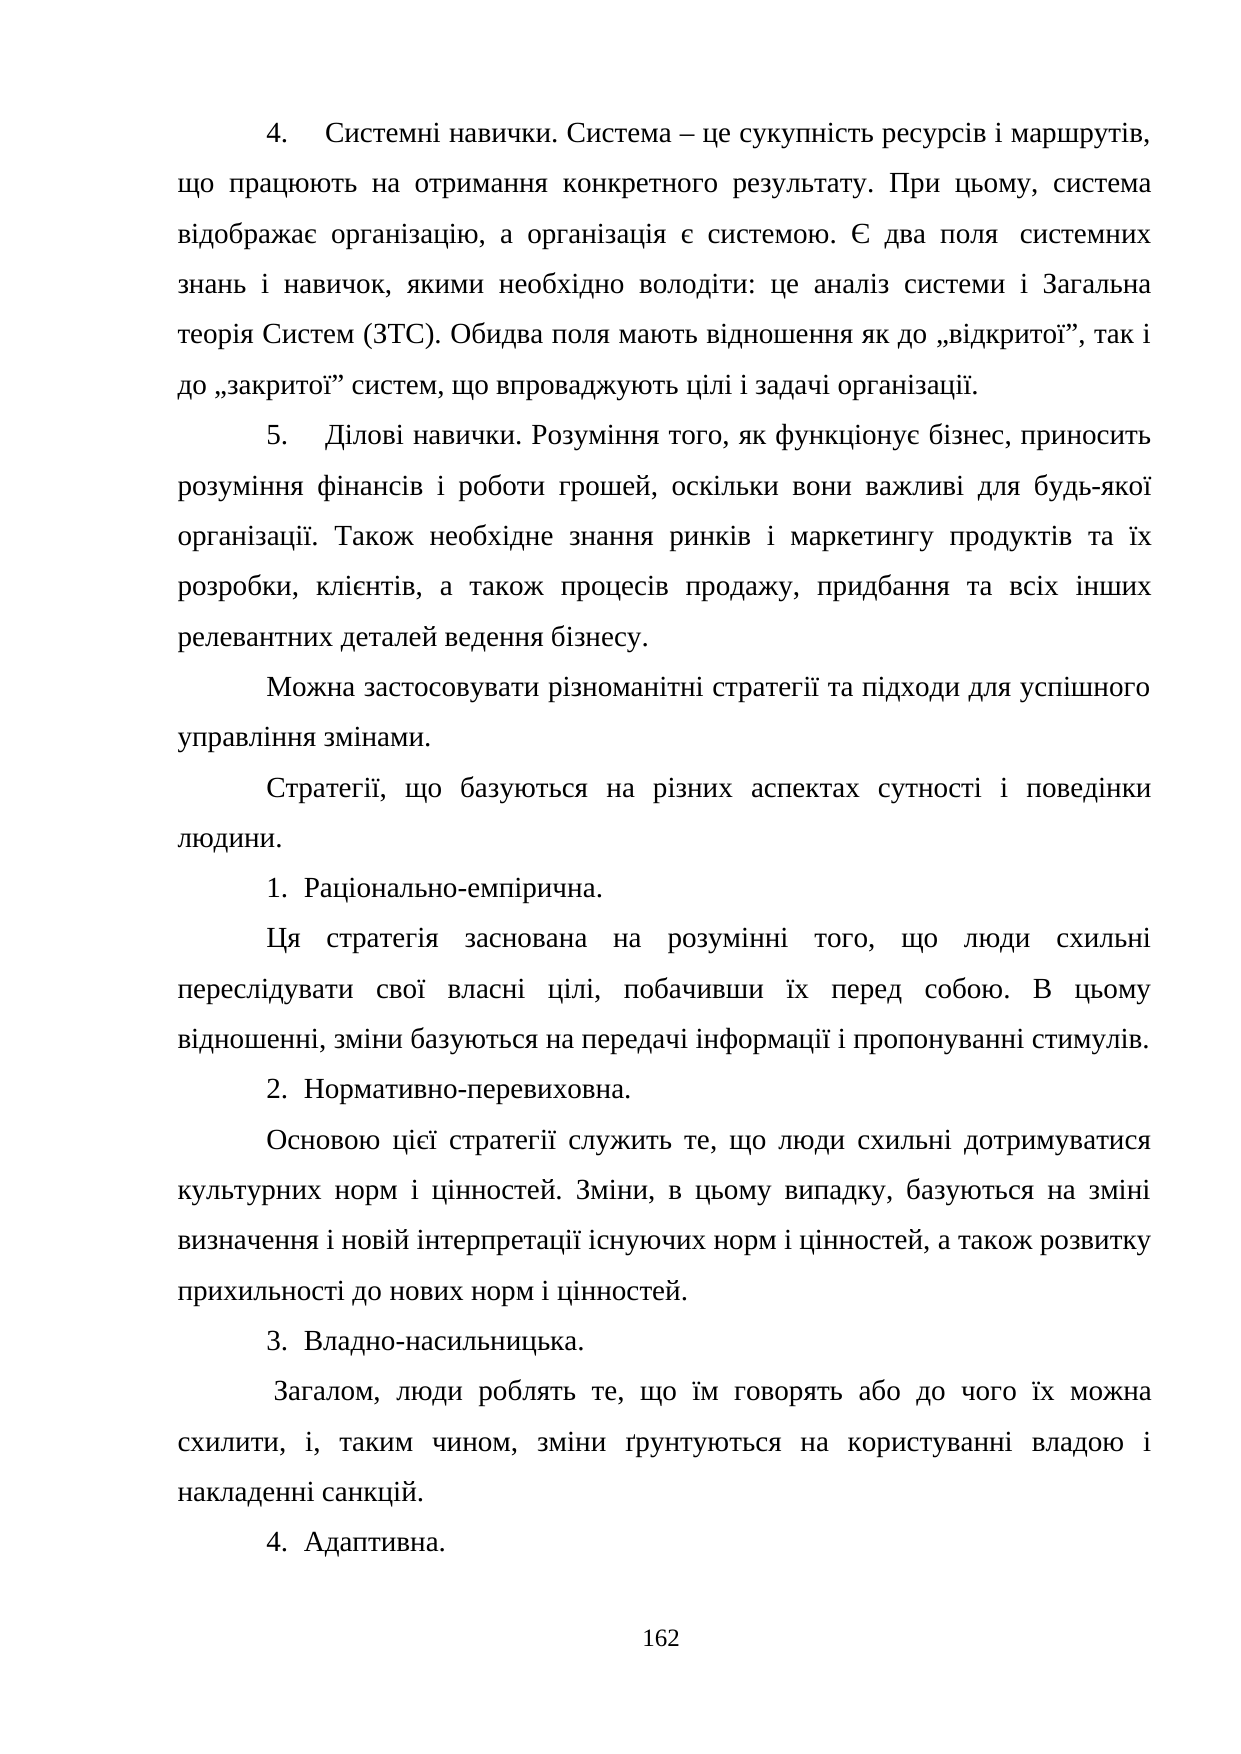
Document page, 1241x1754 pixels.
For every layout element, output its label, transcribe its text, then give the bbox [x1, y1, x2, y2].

list Раціонально-емпірична. [266, 870, 1176, 904]
text Загалом, люди роблять те, що їм говорять або до чого їх можна схилити, і, таким чином, зміни ґрунтуються на користуванні владою і накладенні санкцій. [177, 1373, 1152, 1507]
text Можна застосовувати різноманітні стратегії та підходи для успішного управління змінами. [177, 669, 1151, 753]
text Основою цієї стратегії служить те, що люди схильні дотримуватися культурних норм і цінностей. Зміни, в цьому випадку, базуються на зміні визначення і новій інтерпретації існуючих норм і цінностей, а також розвитку прихильності до нових норм і цінностей. [177, 1122, 1152, 1306]
list Владно-насильницька. [266, 1323, 1176, 1357]
list Системні навички. Система – це сукупність ресурсів і маршрутів, що працюють на отримання конкретного результату. При цьому, система відображає організацію, а організація є системою. Є два поля системних знань і навичок, якими необхідно володіти: це аналіз системи і Загальна теорія Систем (ЗТС). Обидва поля мають відношення як до „відкритої”, так і до „закритої” систем, що впроваджують цілі і задачі організації. [177, 115, 1152, 400]
text Стратегії, що базуються на різних аспектах сутності і поведінки людини. [177, 770, 1152, 853]
list Нормативно-перевиховна. [266, 1072, 1176, 1105]
list Ділові навички. Розуміння того, як функціонує бізнес, приносить розуміння фінансів і роботи грошей, оскільки вони важливі для будь-якої організації. Також необхідне знання ринків і маркетингу продуктів та їх розробки, клієнтів, а також процесів продажу, придбання та всіх інших релевантних деталей ведення бізнесу. [177, 417, 1152, 652]
text Ця стратегія заснована на розумінні того, що люди схильні переслідувати свої власні цілі, побачивши їх перед собою. В цьому відношенні, зміни базуються на передачі інформації і пропонуванні стимулів. [177, 921, 1152, 1055]
list Адаптивна. [266, 1524, 1176, 1558]
